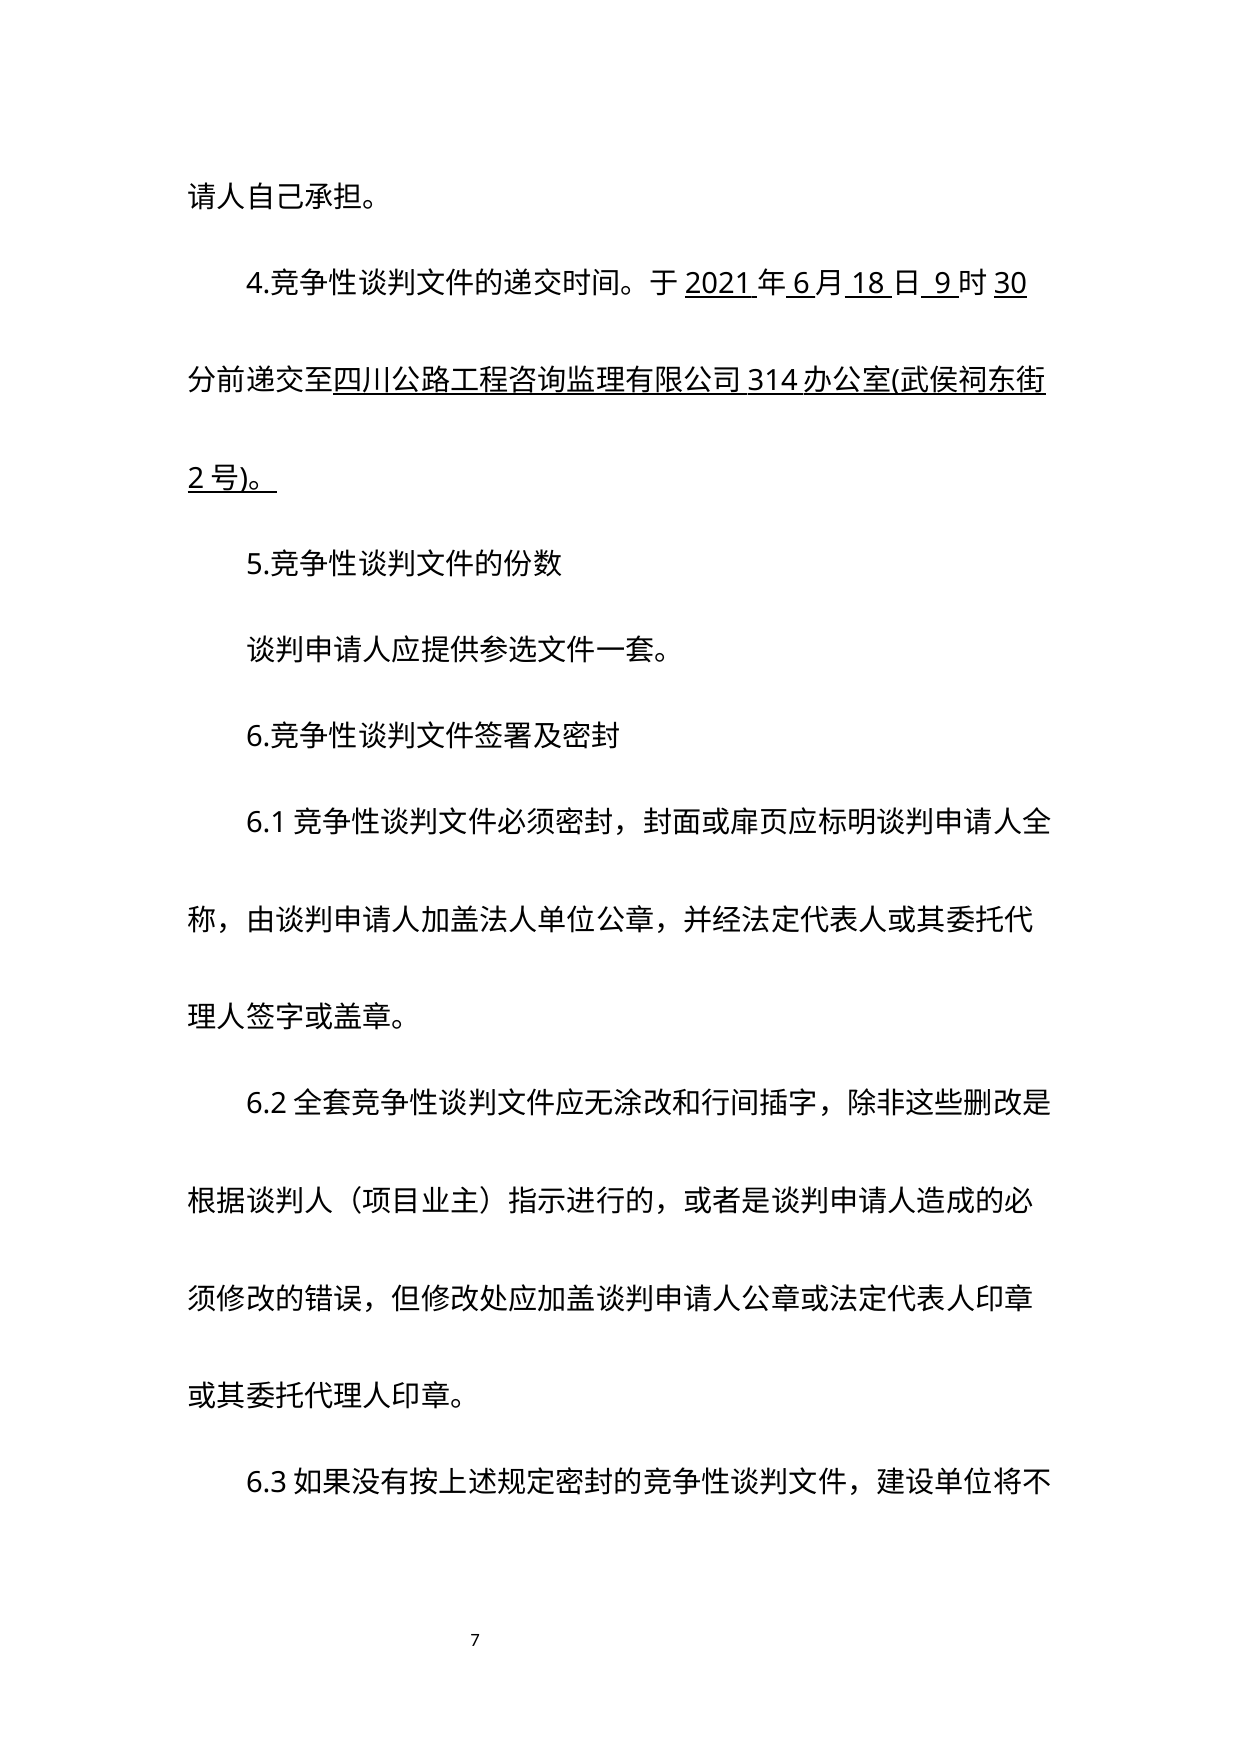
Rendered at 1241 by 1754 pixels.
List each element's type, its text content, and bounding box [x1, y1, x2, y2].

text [187, 162, 1053, 227]
text 6.1竞争性谈判文件必须密封，封面或扉页应标明谈判申请人全称，由谈判申请人加盖法人单位公章，并经法定代表人或其委托代理人签字或盖章。 [187, 788, 1053, 1048]
text 6.竞争性谈判文件签署及密封 [187, 702, 1053, 767]
text 4.竞争性谈判文件的递交时间。于2021年 6月 18 日 9 时30分前递交至四川公路工程咨询监理有限公司314办公室(武侯祠东街2号)。 [187, 248, 1053, 508]
text 6.2全套竞争性谈判文件应无涂改和行间插字，除非这些删改是根据谈判人（项目业主）指示进行的，或者是谈判申请人造成的必须修改的错误，但修改处应加盖谈判申请人公章或法定代表人印章或其委托代理人印章。 [187, 1069, 1053, 1426]
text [187, 1447, 1053, 1512]
text 谈判申请人应提供参选文件一套。 [187, 615, 1053, 680]
text 5.竞争性谈判文件的份数 [187, 529, 1053, 594]
